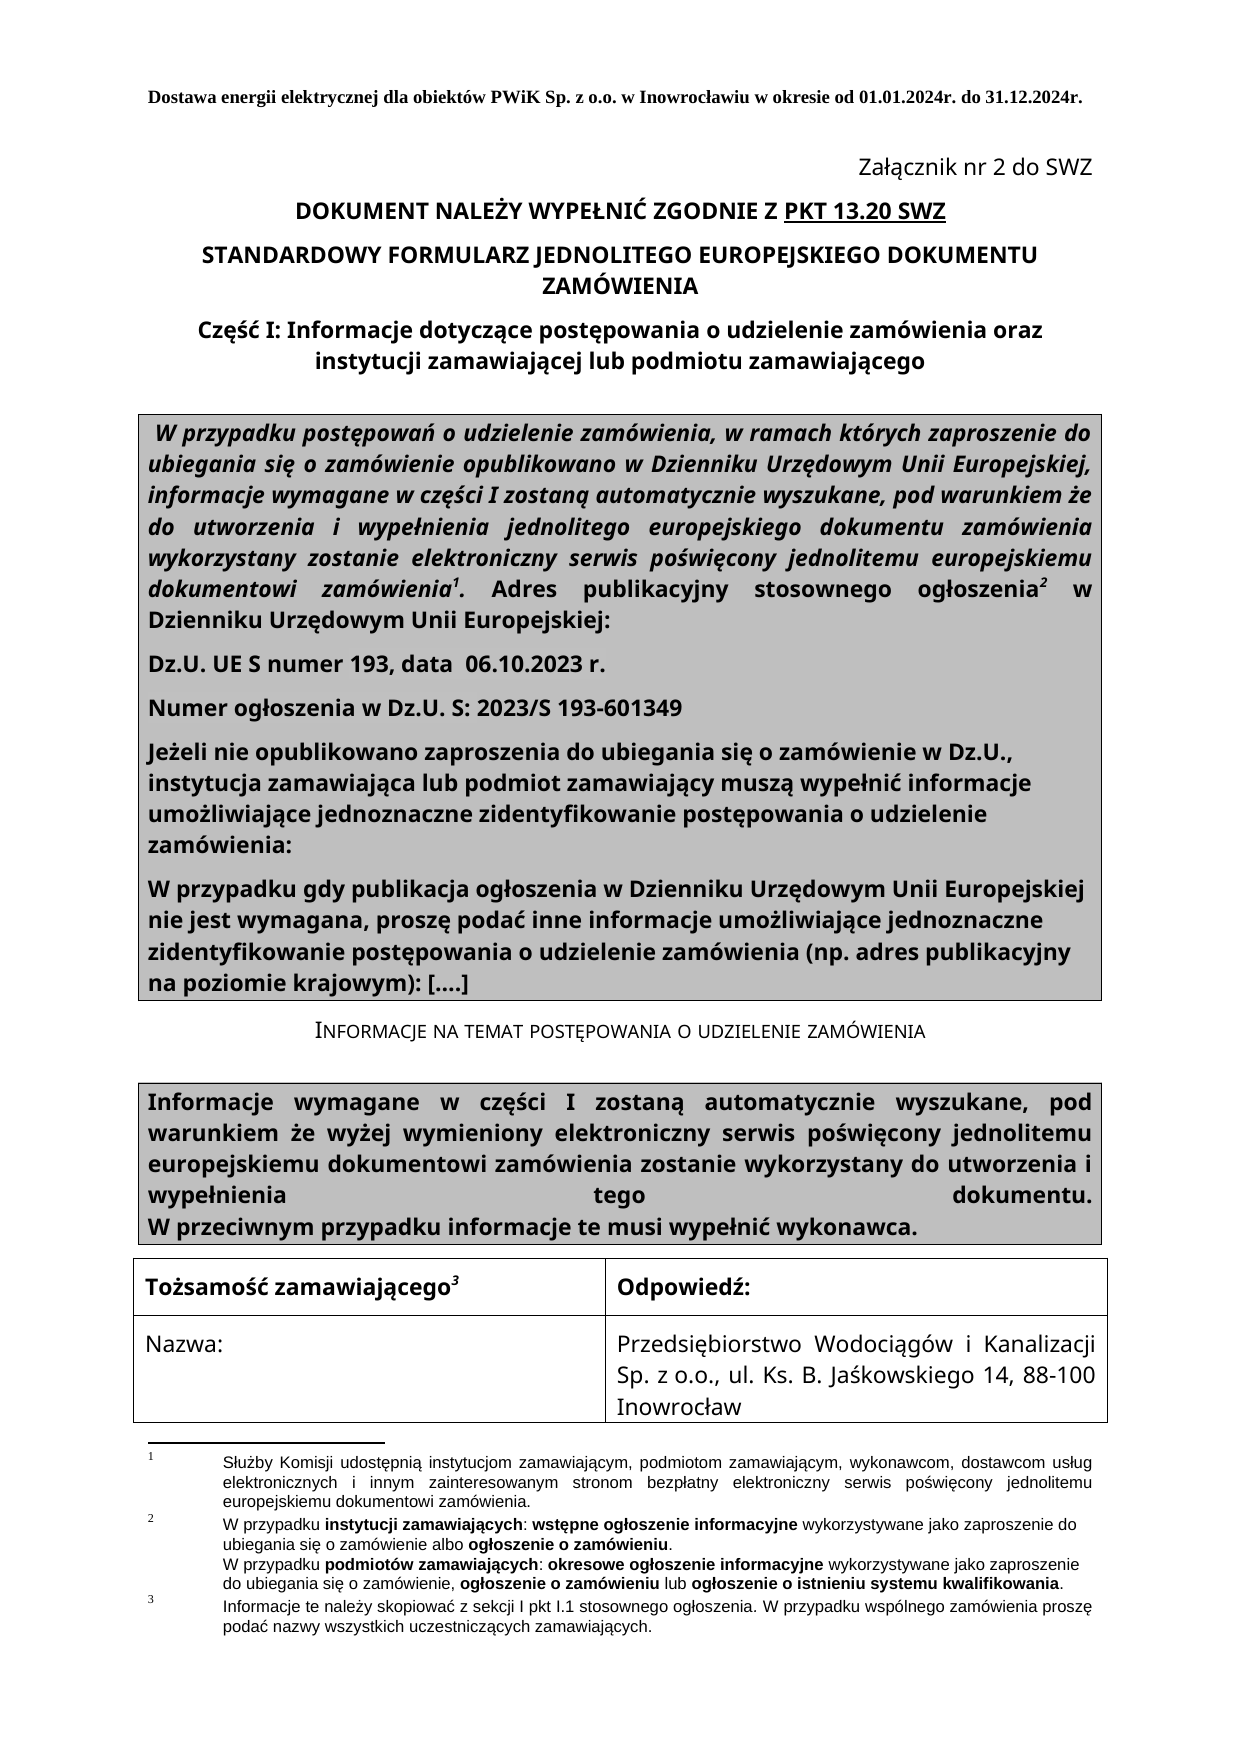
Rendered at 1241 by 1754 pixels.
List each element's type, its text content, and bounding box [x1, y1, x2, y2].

title Informacje na temat postępowania o udzielenie zamówienia [148, 1014, 1093, 1045]
text Informacje wymagane w części I zostaną automatycznie wyszukane, pod warunkiem że wyżej wymieniony elektroniczny serwis poświęcony jednolitemu europejskiemu dokumentowi zamówienia zostanie wykorzystany do utworzenia i wypełnienia tego dokumentu. W przeciwnym przypadku informacje te musi wypełnić wykonawca. [139, 1084, 1101, 1244]
text Jeżeli nie opublikowano zaproszenia do ubiegania się o zamówienie w Dz.U., instytucja zamawiająca lub podmiot zamawiający muszą wypełnić informacje umożliwiające jednoznaczne zidentyfikowanie postępowania o udzielenie zamówienia: [139, 732, 1101, 861]
table_cell Nazwa: [134, 1316, 605, 1422]
title Część I: Informacje dotyczące postępowania o udzielenie zamówienia oraz instytucji zamawiającej lub podmiotu zamawiającego [148, 314, 1093, 376]
table_cell Przedsiębiorstwo Wodociągów i Kanalizacji Sp. z o.o., ul. Ks. B. Jaśkowskiego 14, 88-100 Inowrocław [606, 1316, 1107, 1422]
text DOKUMENT NALEŻY WYPEŁNIĆ ZGODNIE Z pkt 13.20 swz [148, 195, 1093, 226]
table_header Tożsamość zamawiającego [134, 1259, 605, 1315]
text Numer ogłoszenia w Dz.U. S: 2023/S 193-601349 [139, 689, 1101, 723]
text Standardowy formularz jednolitego europejskiego dokumentu zamówienia [148, 239, 1093, 301]
text Załącznik nr 2 do SWZ [148, 151, 1093, 182]
text Dz.U. UE S numer 193, data 06.10.2023 r. [139, 645, 1101, 679]
text W przypadku gdy publikacja ogłoszenia w Dzienniku Urzędowym Unii Europejskiej nie jest wymagana, proszę podać inne informacje umożliwiające jednoznaczne zidentyfikowanie postępowania o udzielenie zamówienia (np. adres publikacyjny na poziomie krajowym): [….] [139, 870, 1101, 1000]
table_header Odpowiedź: [606, 1259, 1107, 1315]
text W przypadku postępowań o udzielenie zamówienia, w ramach których zaproszenie do ubiegania się o zamówienie opublikowano w Dzienniku Urzędowym Unii Europejskiej, informacje wymagane w części I zostaną automatycznie wyszukane, pod warunkiem że do utworzenia i wypełnienia jednolitego europejskiego dokumentu zamówienia wykorzystany zostanie elektroniczny serwis poświęcony jednolitemu europejskiemu dokumentowi zamówienia. Adres publikacyjny stosownego ogłoszenia w Dzienniku Urzędowym Unii Europejskiej: [139, 415, 1101, 636]
